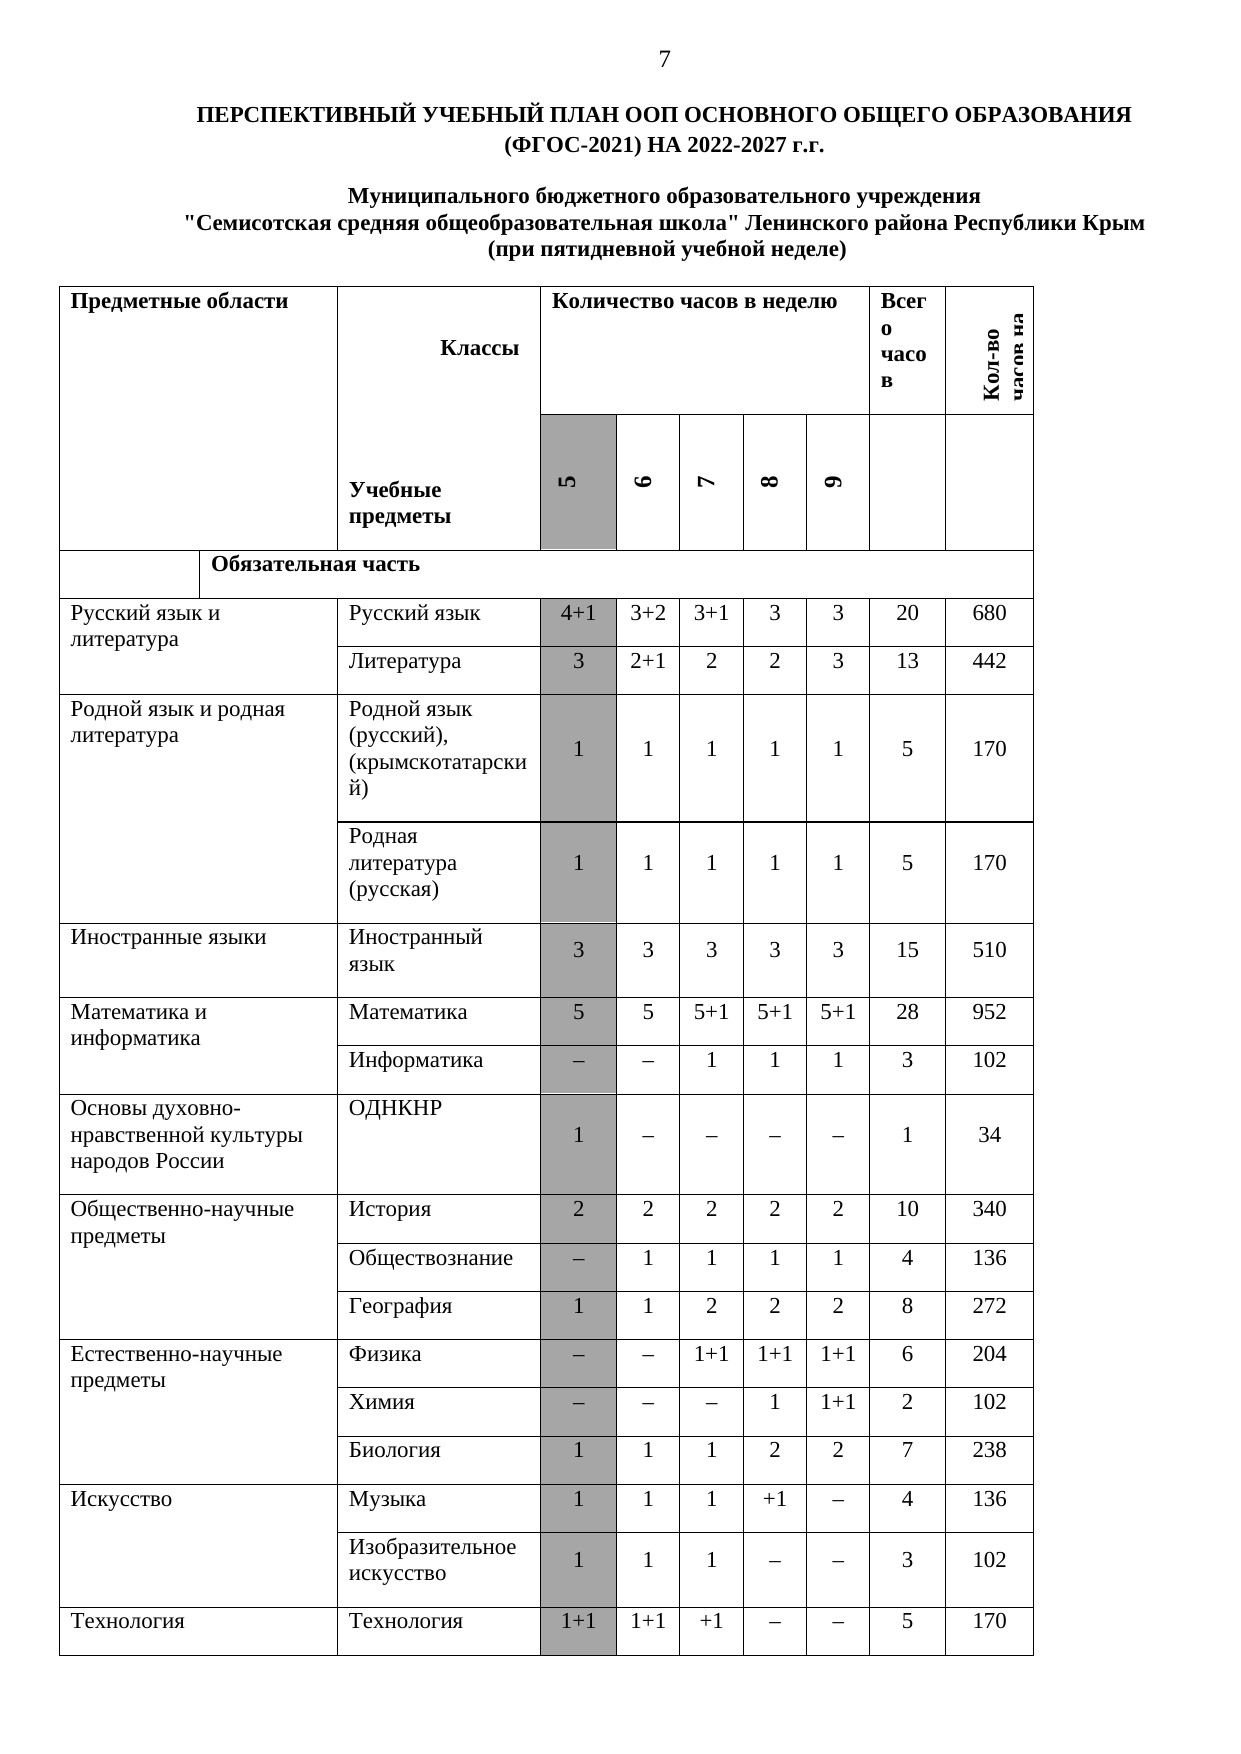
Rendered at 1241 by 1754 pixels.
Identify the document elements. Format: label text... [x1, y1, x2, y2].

table_cell 4 [870, 1244, 945, 1291]
table_cell Иностранные языки [60, 924, 337, 997]
table_cell 4 [870, 1485, 945, 1532]
table_cell 136 [946, 1485, 1033, 1532]
table_cell 5 [870, 695, 945, 821]
table_cell 1 [680, 1046, 743, 1093]
table_cell Естественно-научные предметы [60, 1340, 337, 1484]
table_cell 170 [946, 1608, 1033, 1655]
table_cell – [744, 1608, 806, 1655]
table_cell Изобразительное искусство [338, 1533, 540, 1607]
text (при пятидневной учебной неделе) [177, 235, 1152, 261]
table_cell – [744, 1533, 806, 1607]
table_header Предметные области [60, 287, 337, 549]
table_cell – [617, 1046, 679, 1093]
table_cell 3+2 [617, 599, 679, 646]
table_cell 2 [744, 647, 806, 694]
table_cell 2 [807, 1292, 869, 1339]
table_cell – [617, 1095, 679, 1194]
table_cell 170 [946, 695, 1033, 821]
table_cell 2 [744, 1437, 806, 1484]
table_header Количество часов в неделю [541, 287, 869, 413]
table_cell Технология [338, 1608, 540, 1655]
table_cell Технология [60, 1608, 337, 1655]
table_cell Биология [338, 1437, 540, 1484]
table_cell – [541, 1046, 616, 1093]
table_cell 5 2022/2023 [541, 415, 616, 549]
table_cell 3 [870, 1533, 945, 1607]
table_cell 1 [617, 1533, 679, 1607]
table_cell 1 [680, 1244, 743, 1291]
table_cell – [617, 1388, 679, 1436]
table_cell 1+1 [807, 1388, 869, 1436]
table_cell 3 [807, 924, 869, 997]
table_cell 1 [617, 1437, 679, 1484]
table_cell 1 [617, 823, 679, 922]
table_cell 1 [744, 823, 806, 922]
text "Семисотская средняя общеобразовательная школа" Ленинского района Республики Крым [177, 209, 1152, 235]
table_cell – [617, 1340, 679, 1387]
table_cell Русский язык [338, 599, 540, 646]
table_cell 4+1 [541, 599, 616, 646]
table_cell Литература [338, 647, 540, 694]
table_cell Общественно-научные предметы [60, 1195, 337, 1339]
table_cell 238 [946, 1437, 1033, 1484]
table_cell 28 [870, 998, 945, 1045]
table_cell 5+1 [807, 998, 869, 1045]
table_cell 272 [946, 1292, 1033, 1339]
table_cell 1 [807, 823, 869, 922]
table_cell Математика и информатика [60, 998, 337, 1093]
table_cell 1 [617, 1244, 679, 1291]
table_cell [60, 551, 199, 598]
text ПЕРСПЕКТИВНЫЙ УЧЕБНЫЙ ПЛАН ООП ОСНОВНОГО ОБЩЕГО ОБРАЗОВАНИЯ (ФГОС-2021) НА 2022-2027 г.г. [177, 101, 1152, 158]
table_cell 9 2026/2027 [807, 415, 869, 549]
table_cell 1 [807, 695, 869, 821]
table_cell 10 [870, 1195, 945, 1243]
table_cell – [807, 1485, 869, 1532]
table_cell 1 [680, 823, 743, 922]
table_cell 1 [541, 1485, 616, 1532]
table_cell Математика [338, 998, 540, 1045]
table_cell 2 [870, 1388, 945, 1436]
table_cell 102 [946, 1046, 1033, 1093]
table_cell 7 [870, 1437, 945, 1484]
table_cell 1 [744, 695, 806, 821]
table_cell – [680, 1095, 743, 1194]
table_cell 952 [946, 998, 1033, 1045]
table_cell 1 [807, 1046, 869, 1093]
table_cell 1+1 [807, 1340, 869, 1387]
table_cell Физика [338, 1340, 540, 1387]
table_cell 2 [541, 1195, 616, 1243]
table_cell Родной язык (русский), (крымскотатарский) [338, 695, 540, 821]
table_cell 1 [541, 1095, 616, 1194]
table_cell 1+1 [744, 1340, 806, 1387]
table_cell 1 [680, 695, 743, 821]
table_cell 1 [744, 1046, 806, 1093]
table_cell – [744, 1095, 806, 1194]
table_cell 3 [617, 924, 679, 997]
table_cell 1 [541, 823, 616, 922]
table_cell История [338, 1195, 540, 1243]
table_cell – [541, 1340, 616, 1387]
table_cell 2 [680, 1292, 743, 1339]
table_cell География [338, 1292, 540, 1339]
table_cell 2 [807, 1195, 869, 1243]
table_cell 1 [617, 1292, 679, 1339]
table_cell 1 [541, 1292, 616, 1339]
table_cell 1 [870, 1095, 945, 1194]
table_cell 3 [744, 599, 806, 646]
table_cell 2+1 [617, 647, 679, 694]
table_cell 5 [541, 998, 616, 1045]
table_cell 1 [541, 1533, 616, 1607]
table_cell 1+1 [617, 1608, 679, 1655]
table_cell 13 [870, 647, 945, 694]
table_cell Иностранный язык [338, 924, 540, 997]
table_cell 1+1 [541, 1608, 616, 1655]
table_cell 1 [807, 1244, 869, 1291]
table_cell 102 [946, 1533, 1033, 1607]
text Муниципального бюджетного образовательного учреждения [177, 182, 1152, 209]
table_cell 2 [807, 1437, 869, 1484]
table_cell Химия [338, 1388, 540, 1436]
table_cell 1 [744, 1388, 806, 1436]
table_cell 1 [617, 1485, 679, 1532]
table_cell Информатика [338, 1046, 540, 1093]
table_cell Родная литература (русская) [338, 823, 540, 922]
table_cell +1 [680, 1608, 743, 1655]
table_cell 6 2023/2024 [617, 415, 679, 549]
table_cell 3+1 [680, 599, 743, 646]
table_cell 2 [617, 1195, 679, 1243]
table_cell 136 [946, 1244, 1033, 1291]
table_header Всего часов [870, 287, 945, 413]
table_cell 3 [807, 647, 869, 694]
table_cell 1 [680, 1485, 743, 1532]
table_cell 1 [680, 1437, 743, 1484]
table_cell 5 [617, 998, 679, 1045]
table_cell 2 [680, 1195, 743, 1243]
table_header Кол-во часов на уровень [946, 287, 1033, 413]
table_cell – [807, 1608, 869, 1655]
table_cell 170 [946, 823, 1033, 922]
table_cell 6 [870, 1340, 945, 1387]
table_cell Русский язык и литература [60, 599, 337, 694]
table_cell ОДНКНР [338, 1095, 540, 1194]
table_cell 3 [680, 924, 743, 997]
table_cell [870, 415, 945, 549]
table_cell [946, 415, 1033, 549]
table_cell 102 [946, 1388, 1033, 1436]
table_cell 1 [680, 1533, 743, 1607]
table_cell 5 [870, 823, 945, 922]
table_cell 1+1 [680, 1340, 743, 1387]
table_cell 340 [946, 1195, 1033, 1243]
table_cell +1 [744, 1485, 806, 1532]
table_cell 20 [870, 599, 945, 646]
table_cell 5+1 [680, 998, 743, 1045]
table_cell 8 2025/2026 [744, 415, 806, 549]
table_cell Обязательная часть [200, 551, 1033, 598]
table_cell 8 [870, 1292, 945, 1339]
table_cell 1 [541, 695, 616, 821]
table_cell 510 [946, 924, 1033, 997]
table_cell 1 [744, 1244, 806, 1291]
table_header Классы Учебные предметы [338, 287, 540, 549]
table_cell 3 [541, 924, 616, 997]
table_cell 204 [946, 1340, 1033, 1387]
table_cell Музыка [338, 1485, 540, 1532]
table_cell 15 [870, 924, 945, 997]
table_cell – [680, 1388, 743, 1436]
table_cell 680 [946, 599, 1033, 646]
table_cell Основы духовно-нравственной культуры народов России [60, 1095, 337, 1194]
table_cell 34 [946, 1095, 1033, 1194]
table_cell – [541, 1388, 616, 1436]
table_cell Искусство [60, 1485, 337, 1607]
table_cell 3 [744, 924, 806, 997]
table_cell 1 [541, 1437, 616, 1484]
table_cell 1 [617, 695, 679, 821]
table_cell 3 [541, 647, 616, 694]
table_cell 442 [946, 647, 1033, 694]
table_cell 3 [807, 599, 869, 646]
table_cell 5 [870, 1608, 945, 1655]
table_cell – [807, 1095, 869, 1194]
table_cell 2 [744, 1292, 806, 1339]
table_cell 3 [870, 1046, 945, 1093]
table_cell – [541, 1244, 616, 1291]
table_cell 2 [744, 1195, 806, 1243]
table_cell 7 2024/2025 [680, 415, 743, 549]
table_cell 2 [680, 647, 743, 694]
table_cell 5+1 [744, 998, 806, 1045]
table_cell Родной язык и родная литература [60, 695, 337, 922]
table_cell Обществознание [338, 1244, 540, 1291]
table_cell – [807, 1533, 869, 1607]
